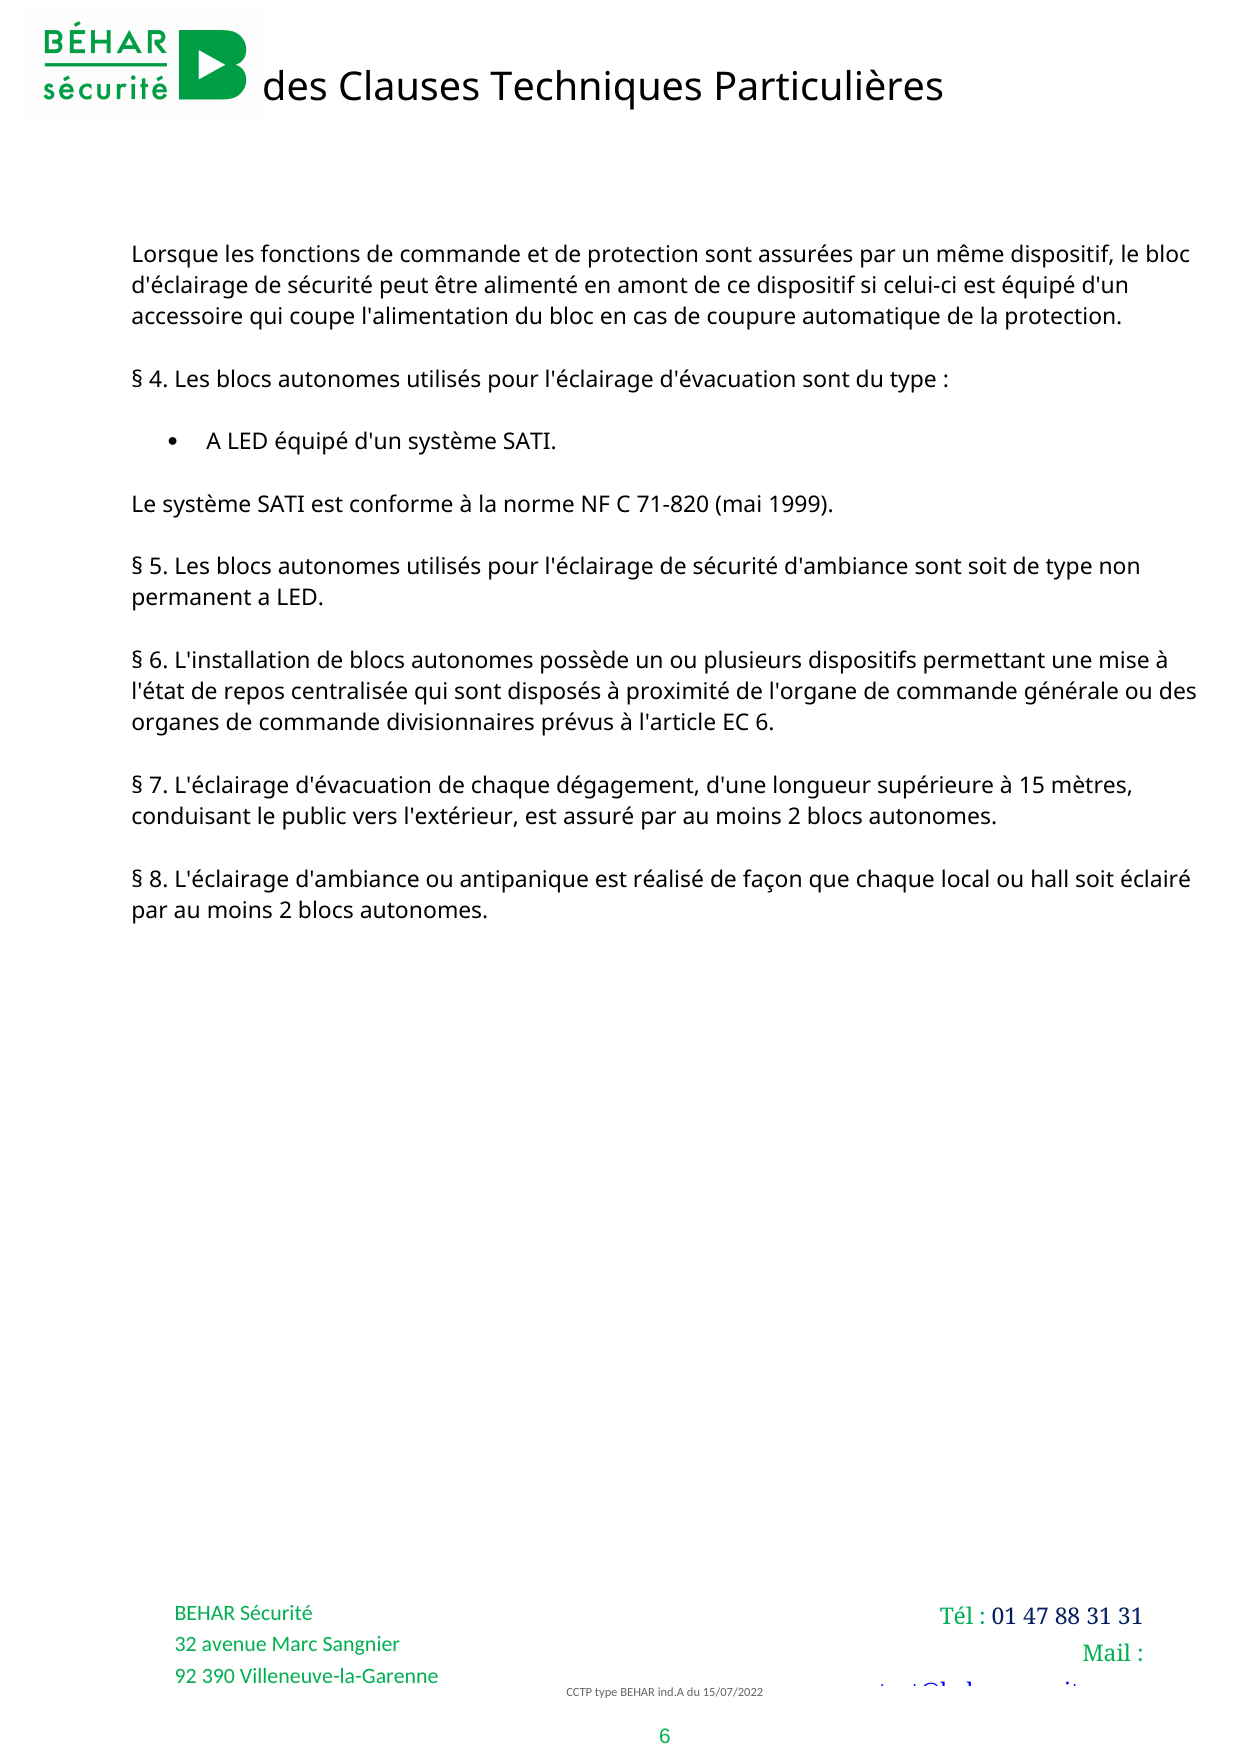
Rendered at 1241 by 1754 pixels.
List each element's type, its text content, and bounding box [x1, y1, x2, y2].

text § 6. L'installation de blocs autonomes possède un ou plusieurs dispositifs permettant une mise à l'état de repos centralisée qui sont disposés à proximité de l'organe de commande générale ou des organes de commande divisionnaires prévus à l'article EC 6. [131, 644, 1198, 737]
text § 5. Les blocs autonomes utilisés pour l'éclairage de sécurité d'ambiance sont soit de type non permanent a LED. [131, 550, 1198, 612]
text § 7. L'éclairage d'évacuation de chaque dégagement, d'une longueur supérieure à 15 mètres, conduisant le public vers l'extérieur, est assuré par au moins 2 blocs autonomes. [131, 769, 1198, 831]
picture [25, 10, 263, 117]
text § 4. Les blocs autonomes utilisés pour l'éclairage d'évacuation sont du type : [131, 362, 1198, 394]
text Le système SATI est conforme à la norme NF C 71-820 (mai 1999). [131, 487, 1198, 519]
text Lorsque les fonctions de commande et de protection sont assurées par un même dispositif, le bloc d'éclairage de sécurité peut être alimenté en amont de ce dispositif si celui-ci est équipé d'un accessoire qui coupe l'alimentation du bloc en cas de coupure automatique de la protection. [131, 237, 1198, 331]
text § 8. L'éclairage d'ambiance ou antipanique est réalisé de façon que chaque local ou hall soit éclairé par au moins 2 blocs autonomes. [131, 862, 1198, 925]
list A LED équipé d'un système SATI. [169, 425, 1198, 456]
